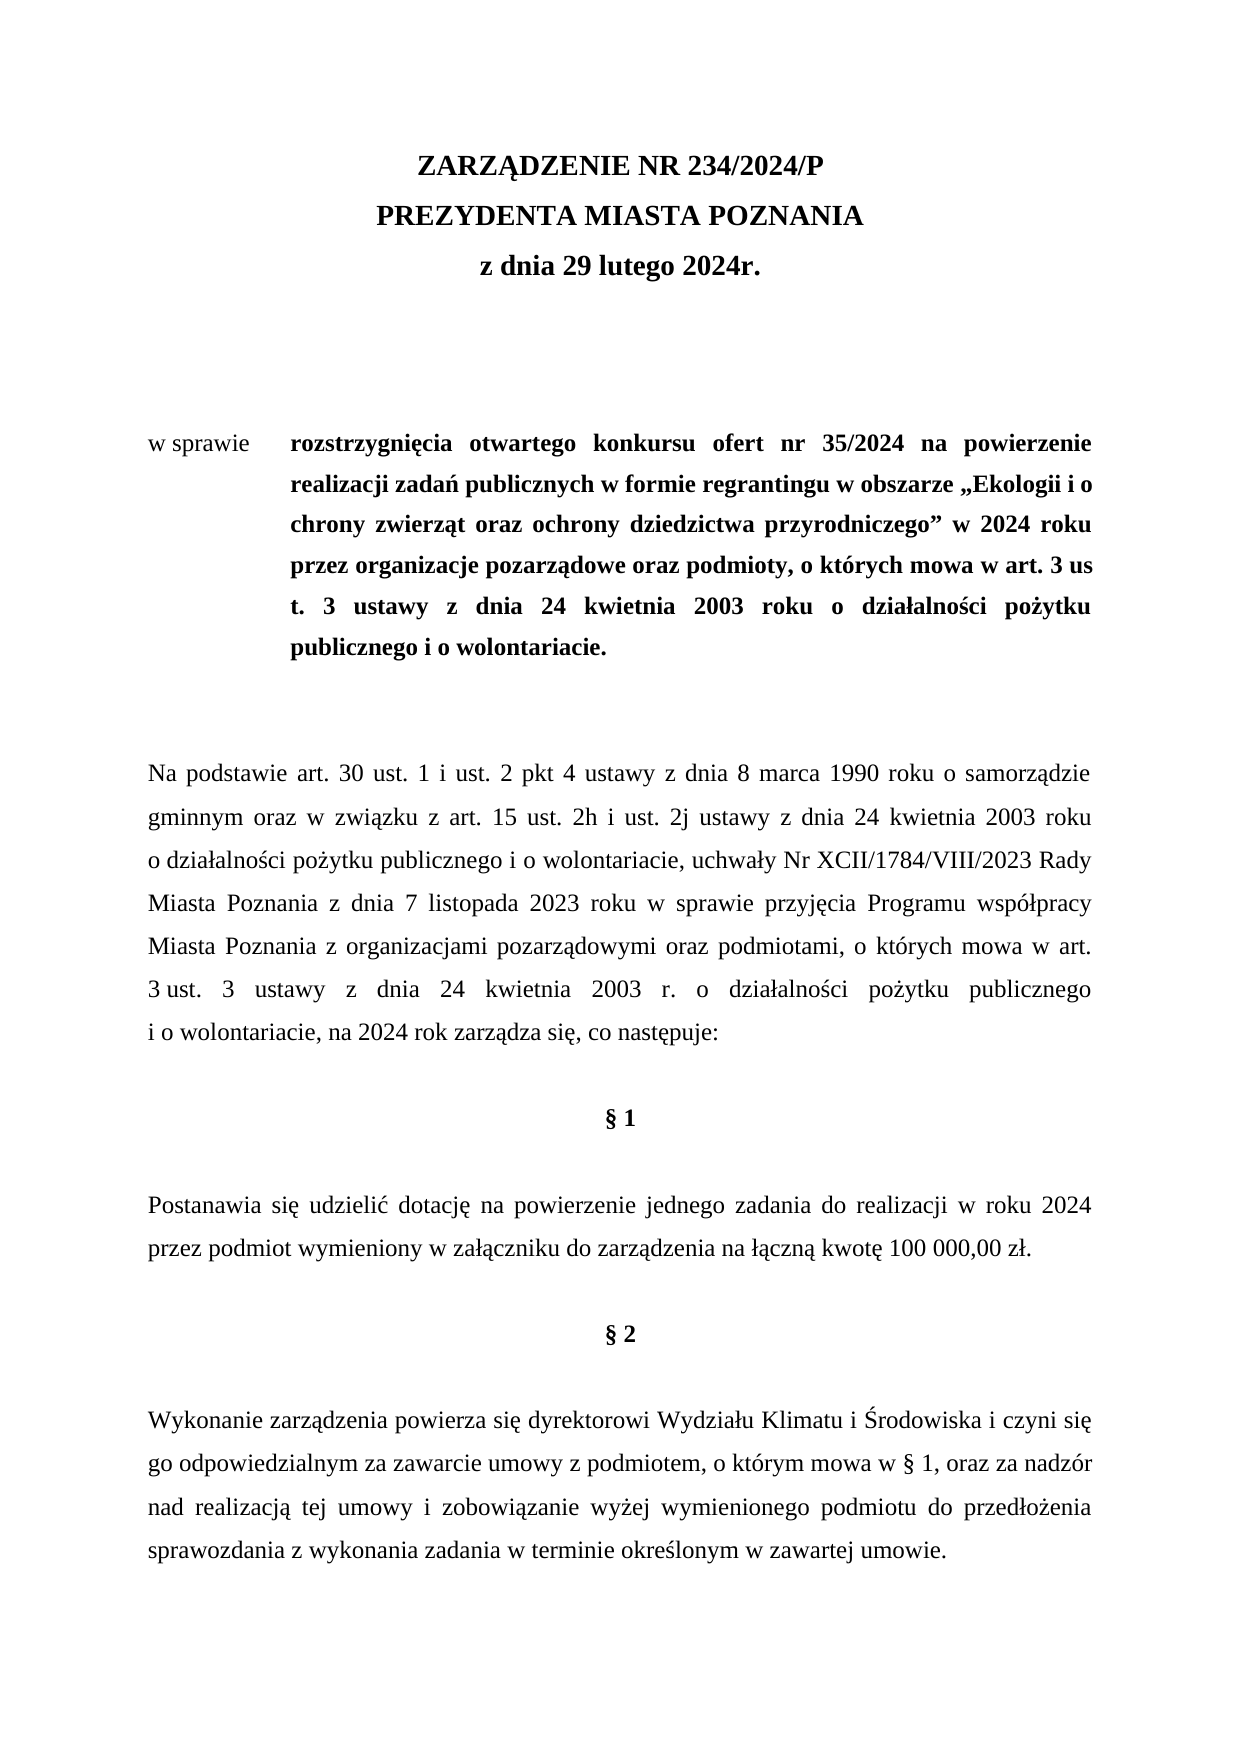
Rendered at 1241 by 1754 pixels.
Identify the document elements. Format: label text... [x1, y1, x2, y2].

subtitle PREZYDENTA MIASTA POZNANIA [148, 198, 1093, 231]
table_header rozstrzygnięcia otwartego konkursu ofert nr 35/2024 na powierzenie realizacji zadań publicznych w formie regrantingu w obszarze „Ekologii i ochrony zwierząt oraz ochrony dziedzictwa przyrodniczego” w 2024 roku przez organizacje pozarządowe oraz podmioty, o których mowa w art. 3 ust. 3 ustawy z dnia 24 kwietnia 2003 roku o działalności pożytku publicznego i o wolontariacie. [279, 428, 1104, 672]
table_header w sprawie [136, 428, 279, 672]
text z dnia 29 lutego 2024r. [148, 248, 1093, 282]
subtitle ZARZĄDZENIE NR [148, 148, 1093, 181]
text § 1 [148, 1103, 1093, 1132]
text Wykonanie zarządzenia powierza się dyrektorowi Wydziału Klimatu i Środowiska i czyni się go odpowiedzialnym za zawarcie umowy z podmiotem, o którym mowa w § 1, oraz za nadzór nad realizacją tej umowy i zobowiązanie wyżej wymienionego podmiotu do przedłożenia sprawozdania z wykonania zadania w terminie określonym w zawartej umowie. [148, 1405, 1093, 1563]
text § 2 [148, 1319, 1093, 1348]
text Postanawia się udzielić dotację na powierzenie jednego zadania do realizacji w roku 2024 przez podmiot wymieniony w załączniku do zarządzenia na łączną kwotę 100 000,00 zł. [148, 1190, 1093, 1262]
text Na podstawie art. 30 ust. 1 i ust. 2 pkt 4 ustawy z dnia 8 marca 1990 roku o samorządzie gminnym oraz w związku z art. 15 ust. 2h i ust. 2j ustawy z dnia 24 kwietnia 2003 roku o działalności pożytku publicznego i o wolontariacie, uchwały Nr XCII/1784/VIII/2023 Rady Miasta Poznania z dnia 7 listopada 2023 roku w sprawie przyjęcia Programu współpracy Miasta Poznania z organizacjami pozarządowymi oraz podmiotami, o których mowa w art. 3 ust. 3 ustawy z dnia 24 kwietnia 2003 r. o działalności pożytku publicznego i o wolontariacie, na 2024 rok zarządza się, co następuje: [148, 758, 1093, 1046]
